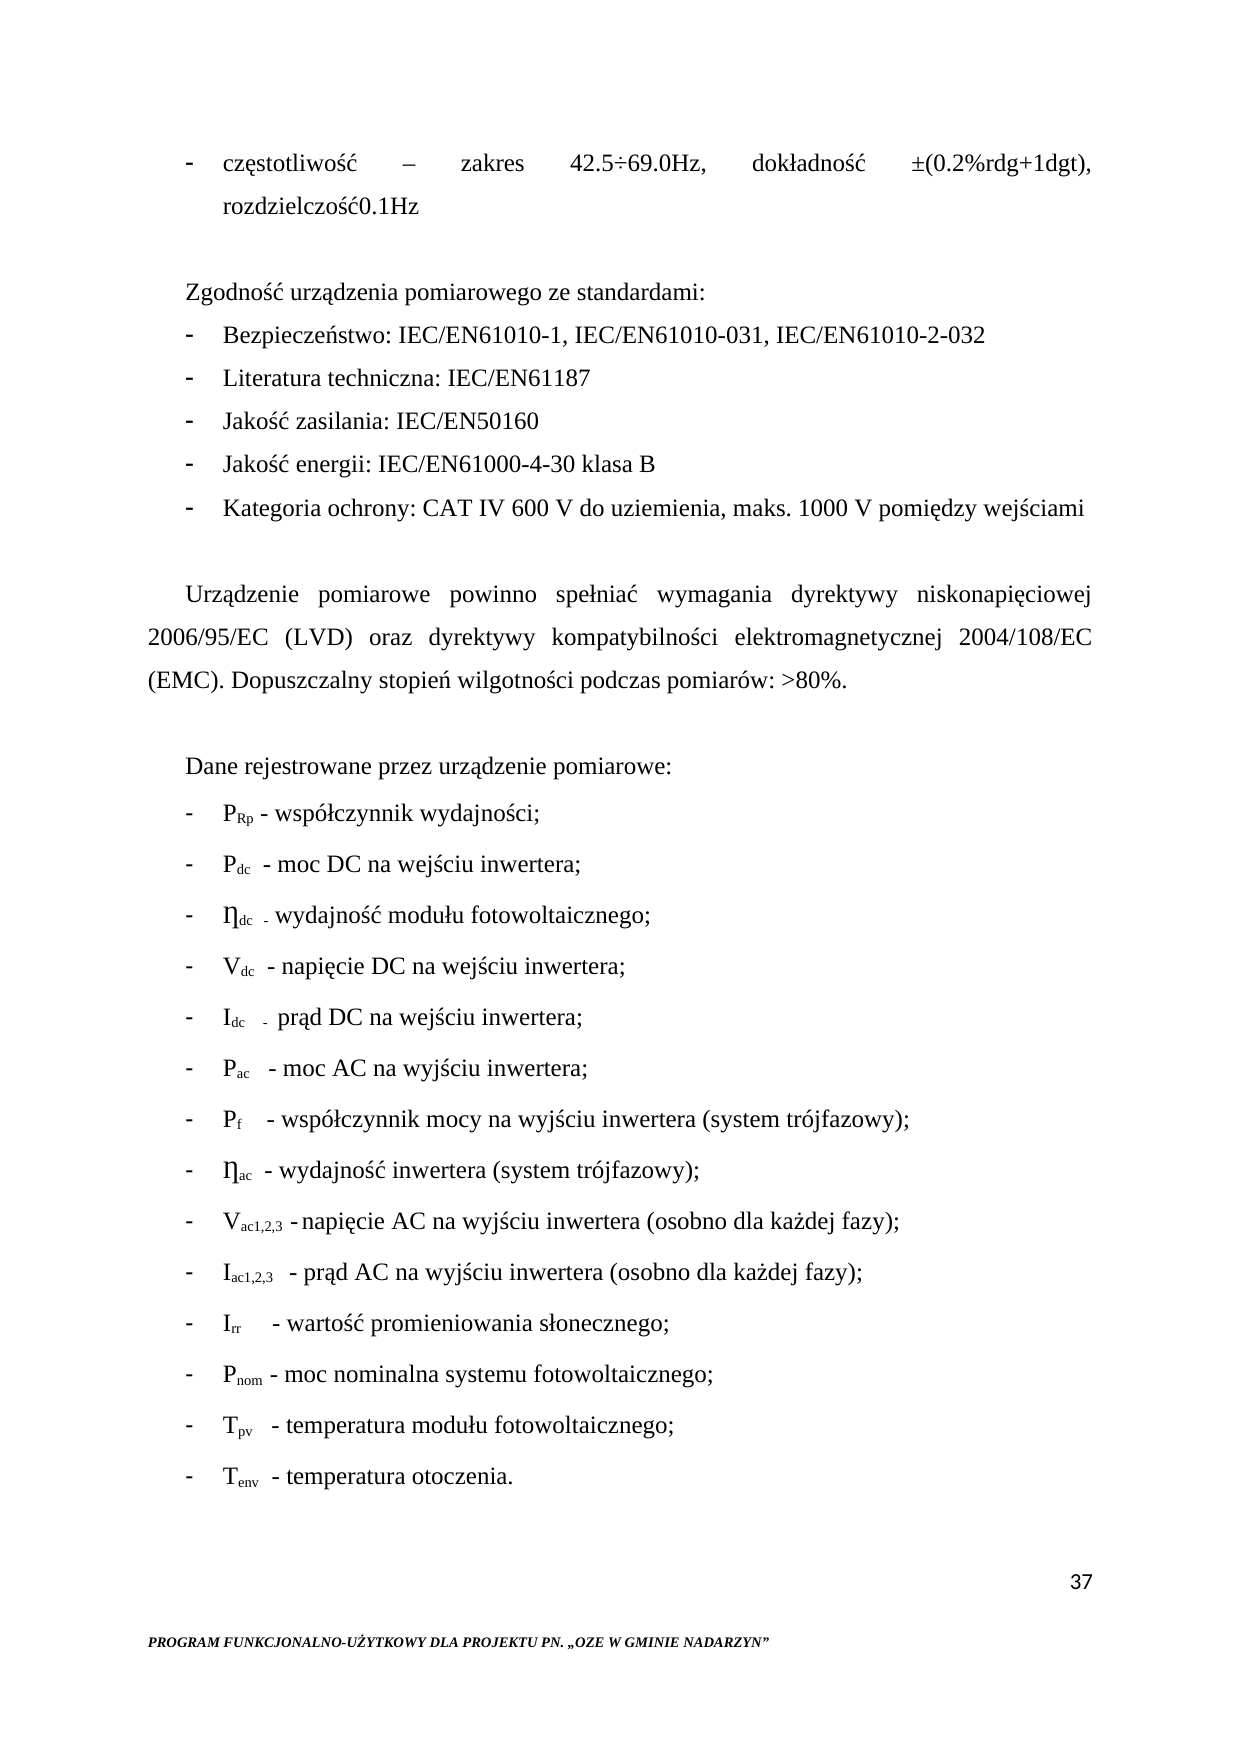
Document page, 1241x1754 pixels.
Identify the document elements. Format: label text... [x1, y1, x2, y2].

list Ƞac - wydajność inwertera (system trójfazowy); [185, 1152, 1093, 1186]
list Idc - prąd DC na wejściu inwertera; [185, 999, 1093, 1033]
list Kategoria ochrony: CAT IV 600 V do uziemienia, maks. 1000 V pomiędzy wejściami [185, 493, 1093, 521]
list Literatura techniczna: IEC/EN61187 [185, 363, 1093, 392]
list Vdc - napięcie DC na wejściu inwertera; [185, 948, 1093, 982]
text Urządzenie pomiarowe powinno spełniać wymagania dyrektywy niskonapięciowej 2006/95/EC (LVD) oraz dyrektywy kompatybilności elektromagnetycznej 2004/108/EC (EMC). Dopuszczalny stopień wilgotności podczas pomiarów: >80%. [148, 579, 1093, 694]
text Zgodność urządzenia pomiarowego ze standardami: [148, 277, 1093, 306]
list Jakość zasilania: IEC/EN50160 [185, 406, 1093, 435]
list PRp - współczynnik wydajności; [185, 794, 1093, 828]
list Tenv - temperatura otoczenia. [185, 1458, 1093, 1492]
list Iac1,2,3 - prąd AC na wyjściu inwertera (osobno dla każdej fazy); [185, 1254, 1093, 1288]
list Ƞdc - wydajność modułu fotowoltaicznego; [185, 897, 1093, 931]
list Pac - moc AC na wyjściu inwertera; [185, 1050, 1093, 1084]
list Jakość energii: IEC/EN61000-4-30 klasa B [185, 449, 1093, 478]
list Tpv - temperatura modułu fotowoltaicznego; [185, 1407, 1093, 1441]
text Dane rejestrowane przez urządzenie pomiarowe: [148, 751, 1093, 780]
list Pf - współczynnik mocy na wyjściu inwertera (system trójfazowy); [185, 1101, 1093, 1135]
list Pnom - moc nominalna systemu fotowoltaicznego; [185, 1356, 1093, 1390]
list Irr - wartość promieniowania słonecznego; [185, 1305, 1093, 1339]
list Vac1,2,3 - napięcie AC na wyjściu inwertera (osobno dla każdej fazy); [185, 1203, 1093, 1237]
list częstotliwość – zakres 42.5÷69.0Hz, dokładność ±(0.2%rdg+1dgt), rozdzielczość0.1Hz [185, 148, 1093, 219]
list Bezpieczeństwo: IEC/EN61010-1, IEC/EN61010-031, IEC/EN61010-2-032 [185, 320, 1093, 349]
list Pdc - moc DC na wejściu inwertera; [185, 846, 1093, 879]
